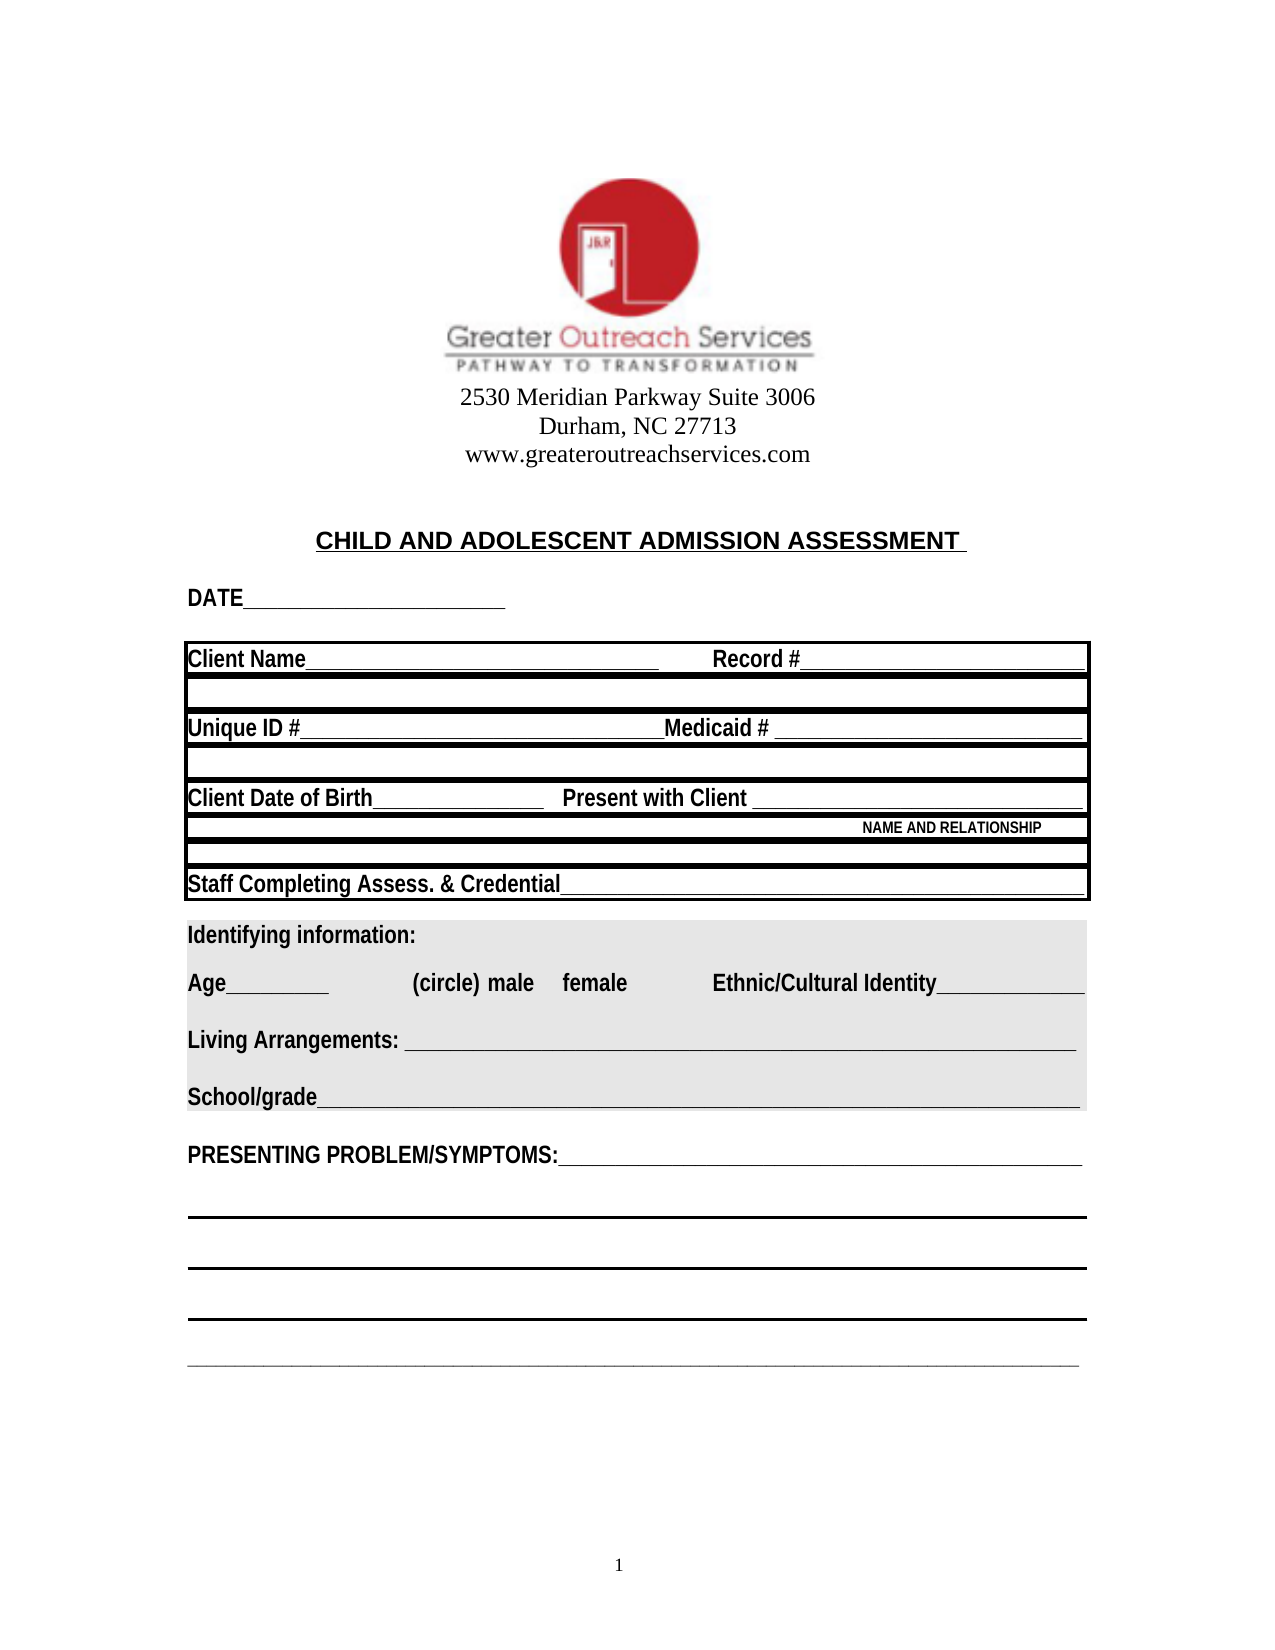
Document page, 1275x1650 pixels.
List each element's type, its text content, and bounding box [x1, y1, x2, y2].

text www.greateroutreachservices.com [187, 439, 1087, 468]
text Living Arrangements: ___________________________________________________________ [187, 1025, 1087, 1054]
text 2530 Meridian Parkway Suite 3006 [187, 382, 1087, 411]
text CHILD AND ADOLESCENT ADMISSION ASSESSMENT [187, 526, 1087, 554]
text Client Name_______________________________ Record #_________________________ [188, 644, 1087, 672]
text ______________________________________________________________________________________________ [187, 1345, 1087, 1369]
text School/grade___________________________________________________________________ [187, 1082, 1087, 1111]
text Age_________ (circle) male female Ethnic/Cultural Identity_____________ [187, 968, 1087, 996]
text Identifying information: [187, 920, 1087, 948]
text NAME AND RELATIONSHIP [188, 818, 1087, 837]
picture [440, 178, 835, 382]
text Unique ID #________________________________Medicaid # ___________________________ [188, 714, 1087, 742]
text Client Date of Birth_______________ Present with Client _____________________________ [188, 783, 1087, 812]
text PRESENTING PROBLEM/SYMPTOMS:______________________________________________ [187, 1139, 1087, 1168]
text DATE_______________________ [187, 583, 1087, 612]
text Durham, NC 27713 [187, 411, 1087, 439]
text Staff Completing Assess. & Credential______________________________________________ [188, 869, 1087, 898]
